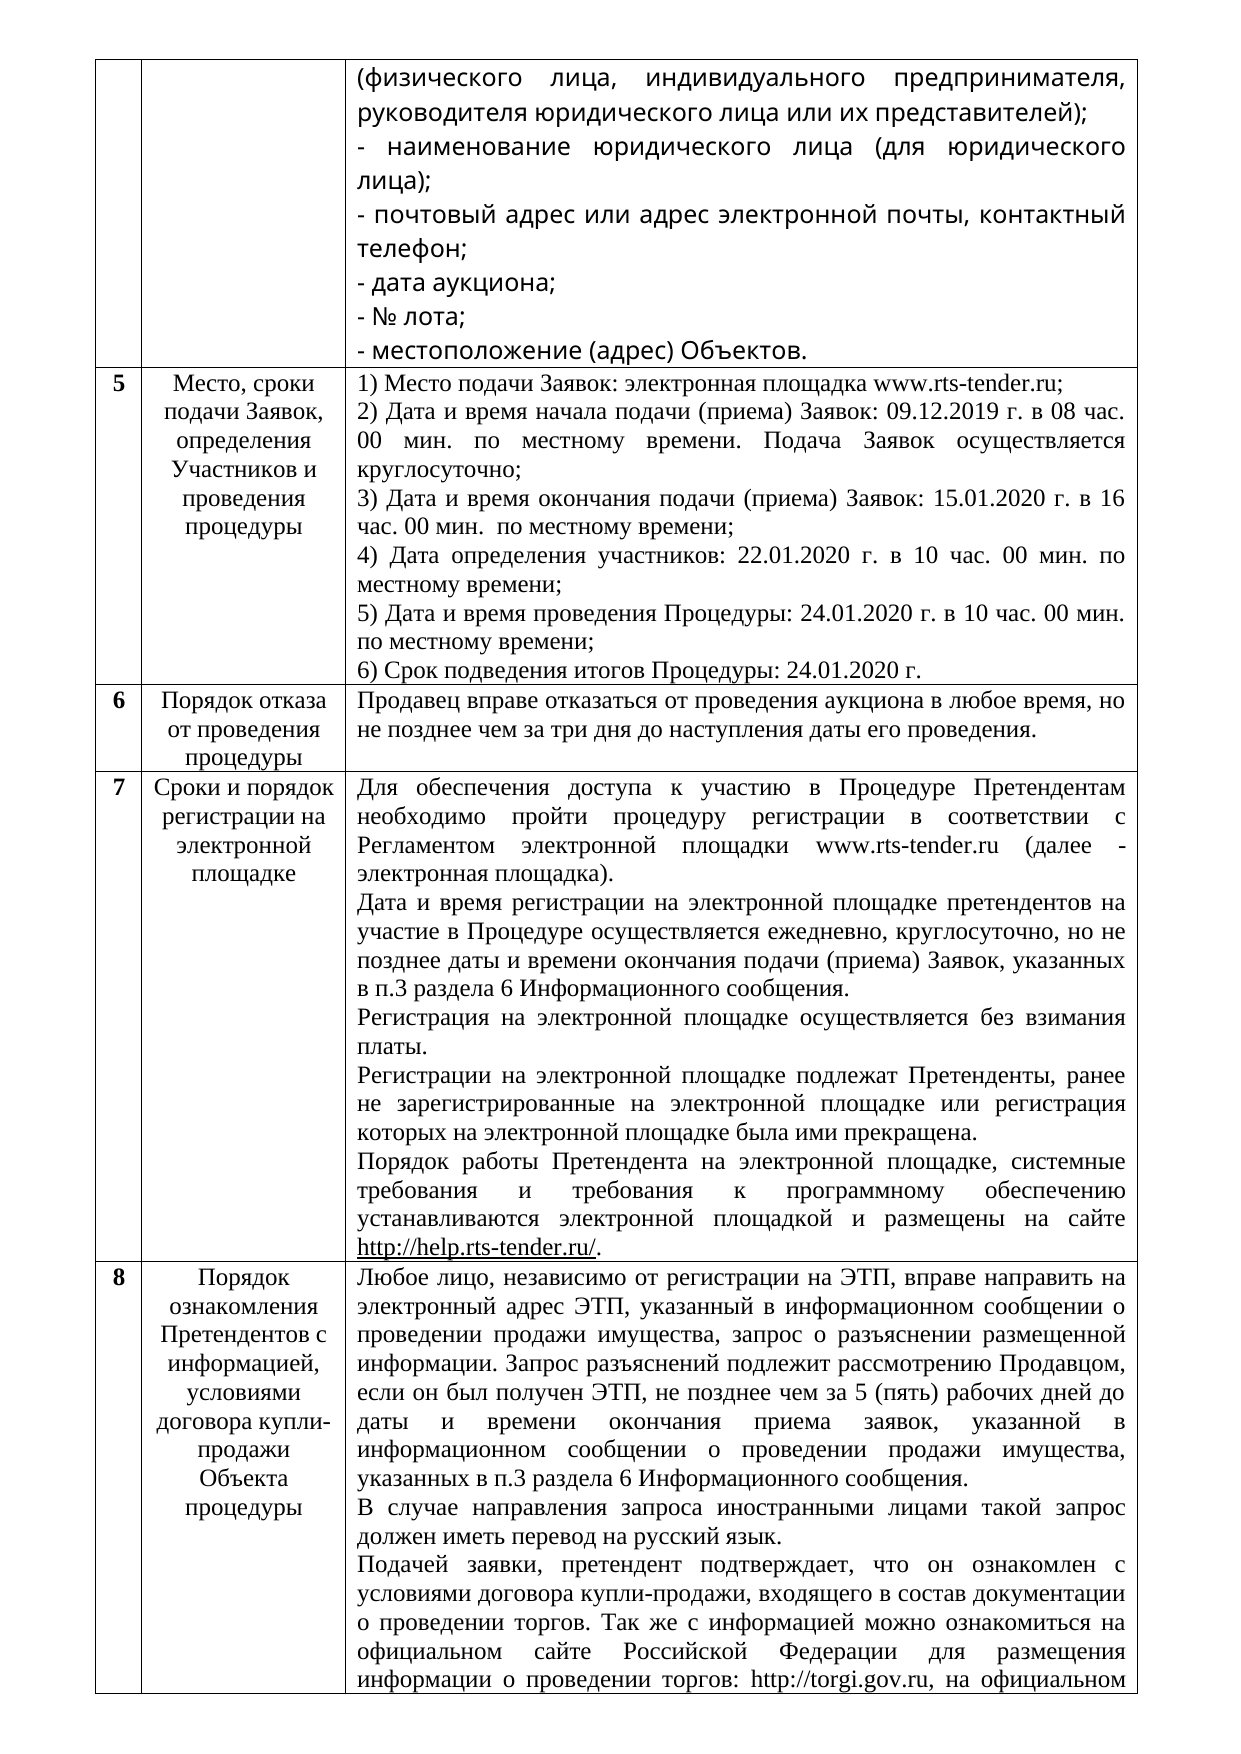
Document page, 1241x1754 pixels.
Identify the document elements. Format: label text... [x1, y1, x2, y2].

table_cell 1) Место подачи Заявок: электронная площадка www.rts-tender.ru; 2) Дата и время начала подачи (приема) Заявок: 09.12.2019 г. в 08 час. 00 мин. по местному времени. Подача Заявок осуществляется круглосуточно; 3) Дата и время окончания подачи (приема) Заявок: 15.01.2020 г. в 16 час. 00 мин. по местному времени; 4) Дата определения участников: 22.01.2020 г. в 10 час. 00 мин. по местному времени; 5) Дата и время проведения Процедуры: 24.01.2020 г. в 10 час. 00 мин. по местному времени; 6) Срок подведения итогов Процедуры: 24.01.2020 г. [346, 368, 1137, 684]
table_cell Продавец вправе отказаться от проведения аукциона в любое время, но не позднее чем за три дня до наступления даты его проведения. [346, 685, 1137, 771]
table_cell 6 [96, 685, 141, 771]
table_cell Сроки и порядок регистрации на электронной площадке [142, 772, 345, 1261]
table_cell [142, 1262, 345, 1693]
table_cell Порядок отказа от проведения процедуры [142, 685, 345, 771]
table_cell Место, сроки подачи Заявок, определения Участников и проведения процедуры [142, 368, 345, 684]
table_cell 8 [96, 1262, 141, 1693]
table_cell 5 [96, 368, 141, 684]
table_cell 7 [96, 772, 141, 1261]
table_cell 4 [96, 60, 141, 367]
table_cell Для обеспечения доступа к участию в Процедуре Претендентам необходимо пройти процедуру регистрации в соответствии с Регламентом электронной площадки www.rts-tender.ru (далее - электронная площадка). Дата и время регистрации на электронной площадке претендентов на участие в Процедуре осуществляется ежедневно, круглосуточно, но не позднее даты и времени окончания подачи (приема) Заявок, указанных в п.3 раздела 6 Информационного сообщения. Регистрация на электронной площадке осуществляется без взимания платы. Регистрации на электронной площадке подлежат Претенденты, ранее не зарегистрированные на электронной площадке или регистрация которых на электронной площадке была ими прекращена. Порядок работы Претендента на электронной площадке, системные требования и требования к программному обеспечению устанавливаются электронной площадкой и размещены на сайте http://help.rts-tender.ru/. [346, 772, 1137, 1261]
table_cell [142, 60, 345, 367]
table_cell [346, 1262, 1137, 1693]
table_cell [346, 60, 1137, 367]
